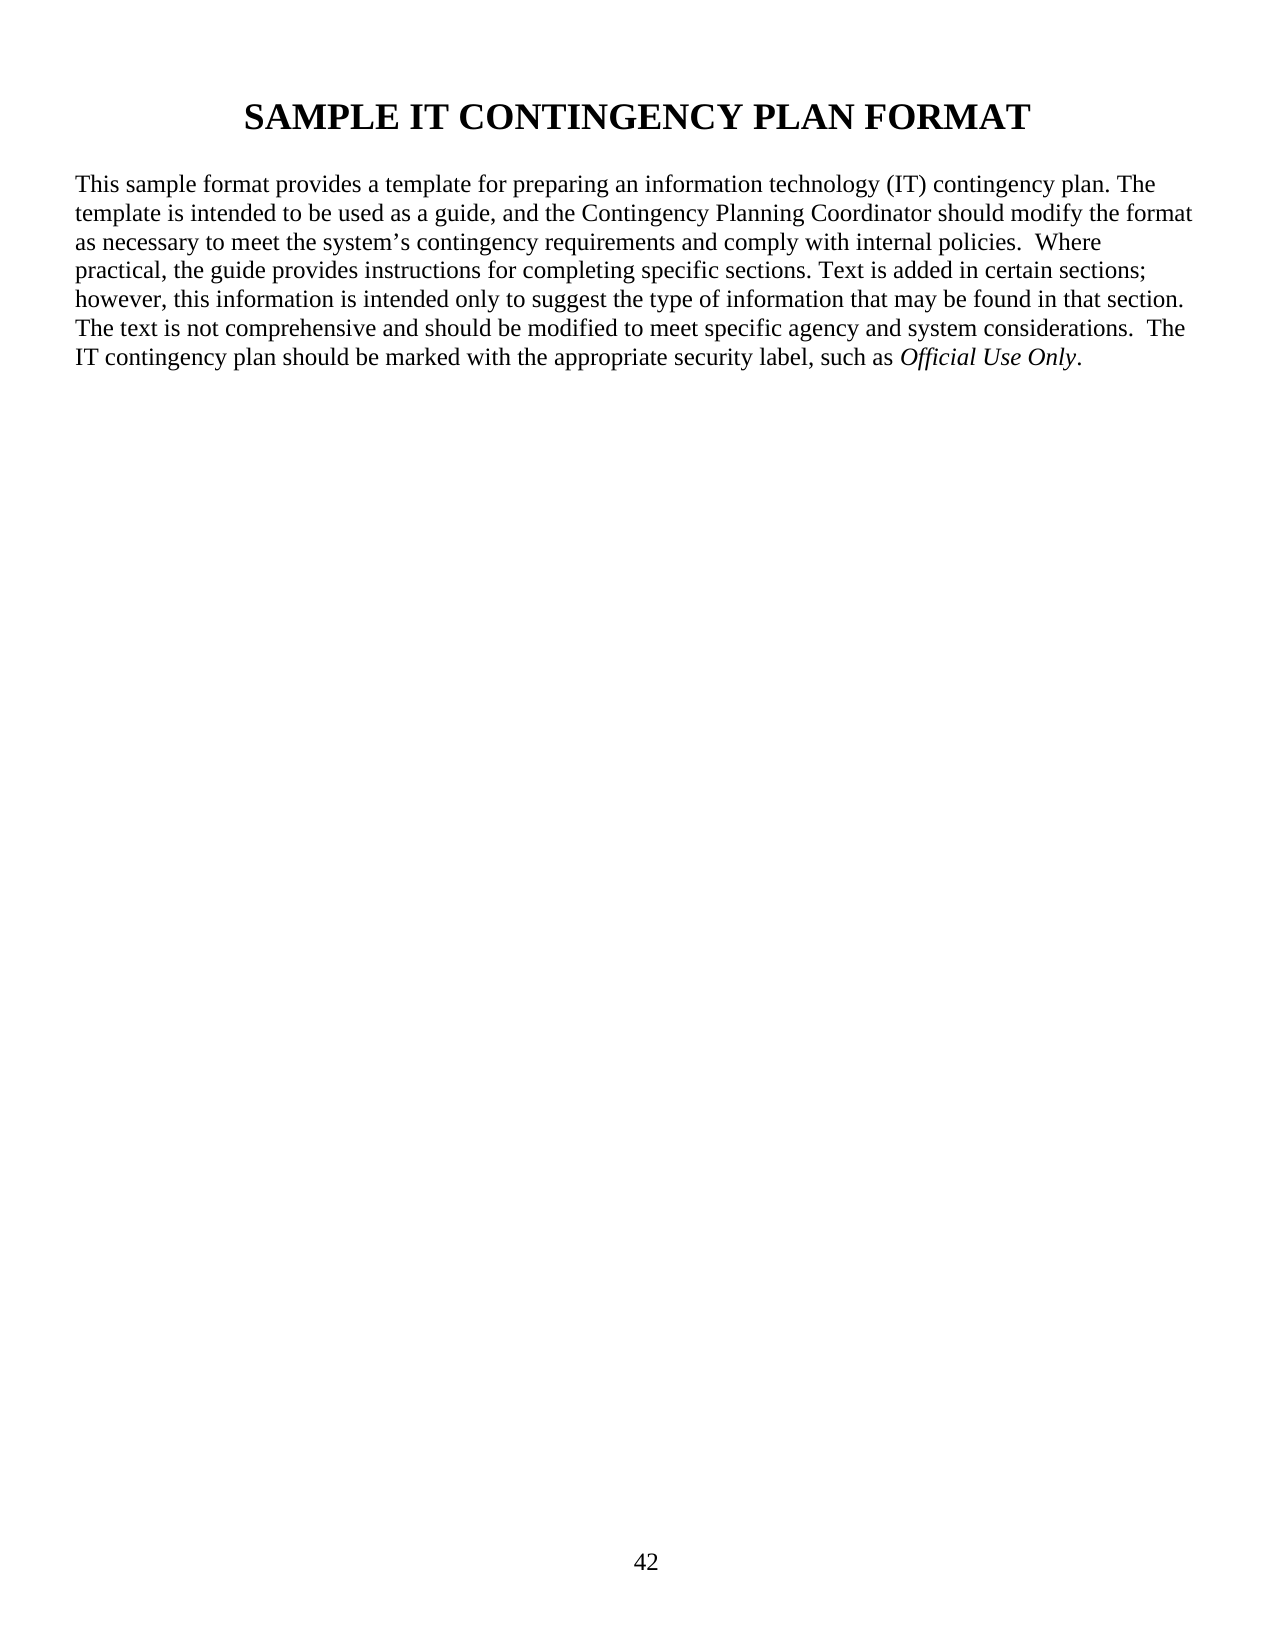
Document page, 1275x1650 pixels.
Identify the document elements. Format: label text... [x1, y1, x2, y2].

text This sample format provides a template for preparing an information technology (IT) contingency plan. The template is intended to be used as a guide, and the Contingency Planning Coordinator should modify the format as necessary to meet the system’s contingency requirements and comply with internal policies. Where practical, the guide provides instructions for completing specific sections. Text is added in certain sections; however, this information is intended only to suggest the type of information that may be found in that section. The text is not comprehensive and should be modified to meet specific agency and system considerations. The IT contingency plan should be marked with the appropriate security label, such as Official Use Only. [75, 169, 1200, 370]
text SAMPLE PLAN FORMATSSAMPLE IT CONTINGENCY PLAN FORMAT [75, 95, 1200, 138]
